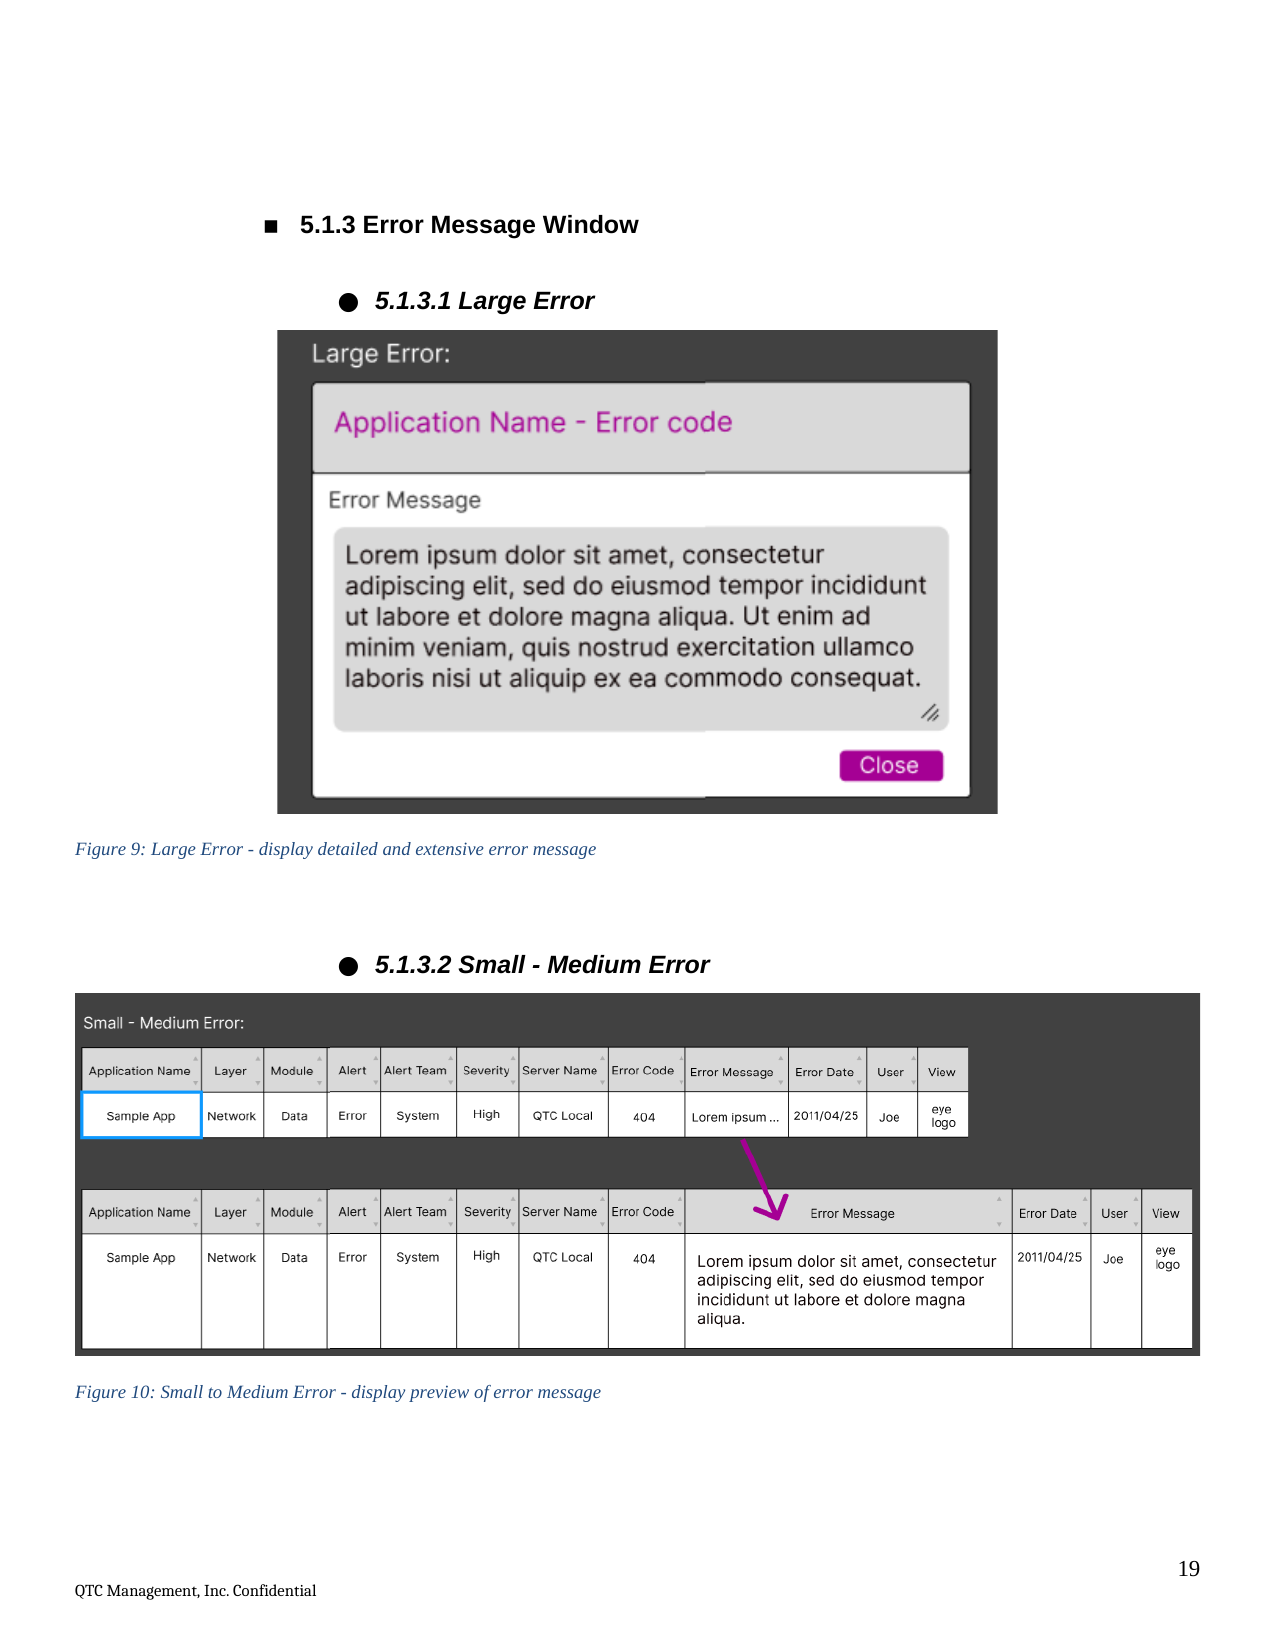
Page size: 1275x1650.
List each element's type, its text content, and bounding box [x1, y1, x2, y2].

subtitle 5.1.3.2 Small - Medium Error [337, 936, 1200, 987]
text Figure 10: Small to Medium Error - display preview of error message [75, 1381, 1200, 1403]
subtitle 5.1.3 Error Message Window [262, 197, 1200, 248]
picture [75, 993, 1200, 1356]
picture [277, 330, 998, 814]
text Figure 9: Large Error - display detailed and extensive error message [75, 838, 1200, 860]
subtitle 5.1.3.1 Large Error [337, 273, 1200, 324]
